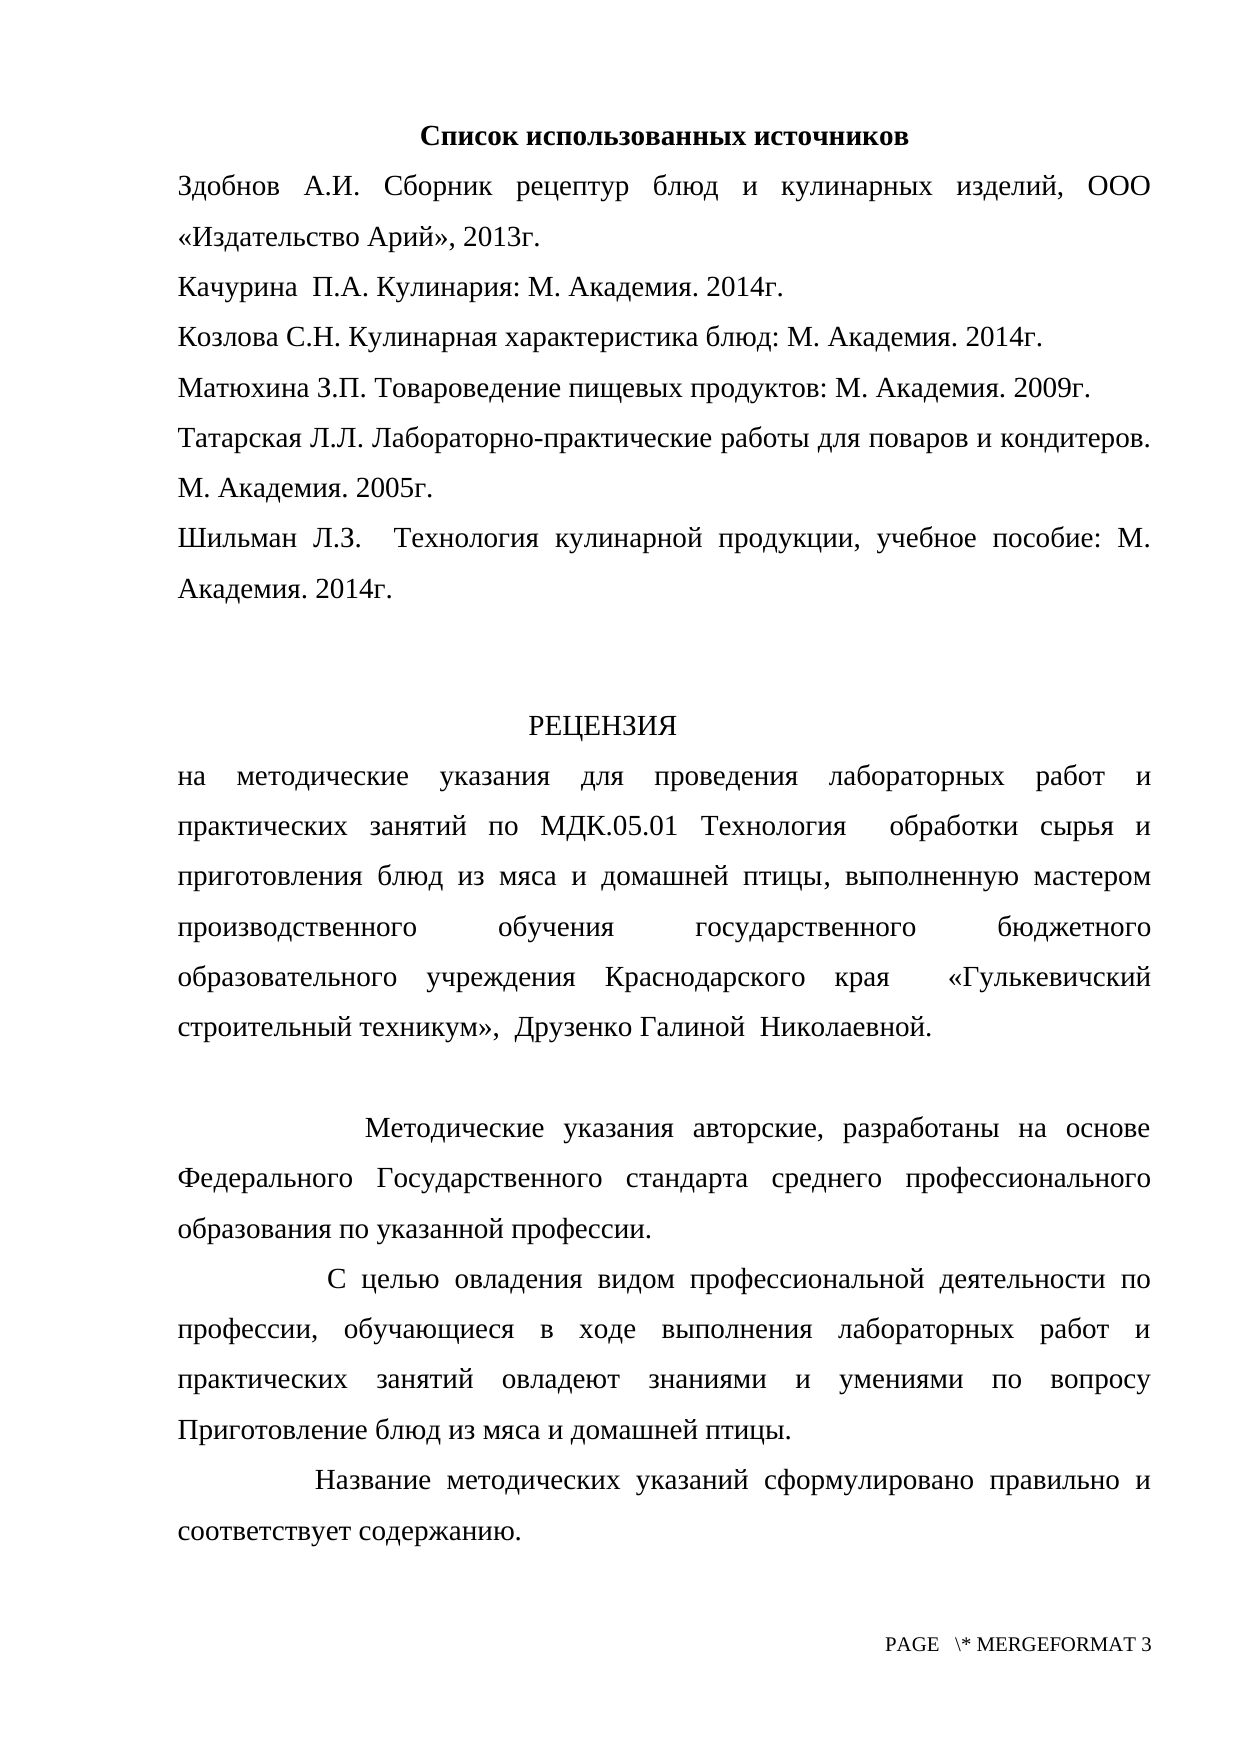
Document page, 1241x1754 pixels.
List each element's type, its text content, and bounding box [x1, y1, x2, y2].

text Название методических указаний сформулировано правильно и соответствует содержанию. [177, 1462, 1152, 1546]
text Качурина П.А. Кулинария: М. Академия. 2014г. [177, 269, 1152, 303]
text на методические указания для проведения лабораторных работ и практических занятий по МДК.05.01 Технология обработки сырья и приготовления блюд из мяса и домашней птицы, выполненную мастером производственного обучения государственного бюджетного образовательного учреждения Краснодарского края «Гулькевичский строительный техникум», Друзенко Галиной Николаевной. [177, 758, 1152, 1043]
text Шильман Л.З. Технология кулинарной продукции, учебное пособие: М. Академия. 2014г. [177, 521, 1152, 604]
text Татарская Л.Л. Лабораторно-практические работы для поваров и кондитеров. М. Академия. 2005г. [177, 420, 1152, 504]
text Здобнов А.И. Сборник рецептур блюд и кулинарных изделий, ООО «Издательство Арий», 2013г. [177, 168, 1152, 252]
text РЕЦЕНЗИЯ [177, 708, 1152, 741]
text Методические указания авторские, разработаны на основе Федерального Государственного стандарта среднего профессионального образования по указанной профессии. [177, 1110, 1152, 1244]
text Матюхина З.П. Товароведение пищевых продуктов: М. Академия. 2009г. [177, 370, 1152, 403]
text Список использованных источников [177, 118, 1152, 152]
text Козлова С.Н. Кулинарная характеристика блюд: М. Академия. 2014г. [177, 319, 1152, 353]
text С целью овладения видом профессиональной деятельности по профессии, обучающиеся в ходе выполнения лабораторных работ и практических занятий овладеют знаниями и умениями по вопросу Приготовление блюд из мяса и домашней птицы. [177, 1261, 1152, 1446]
